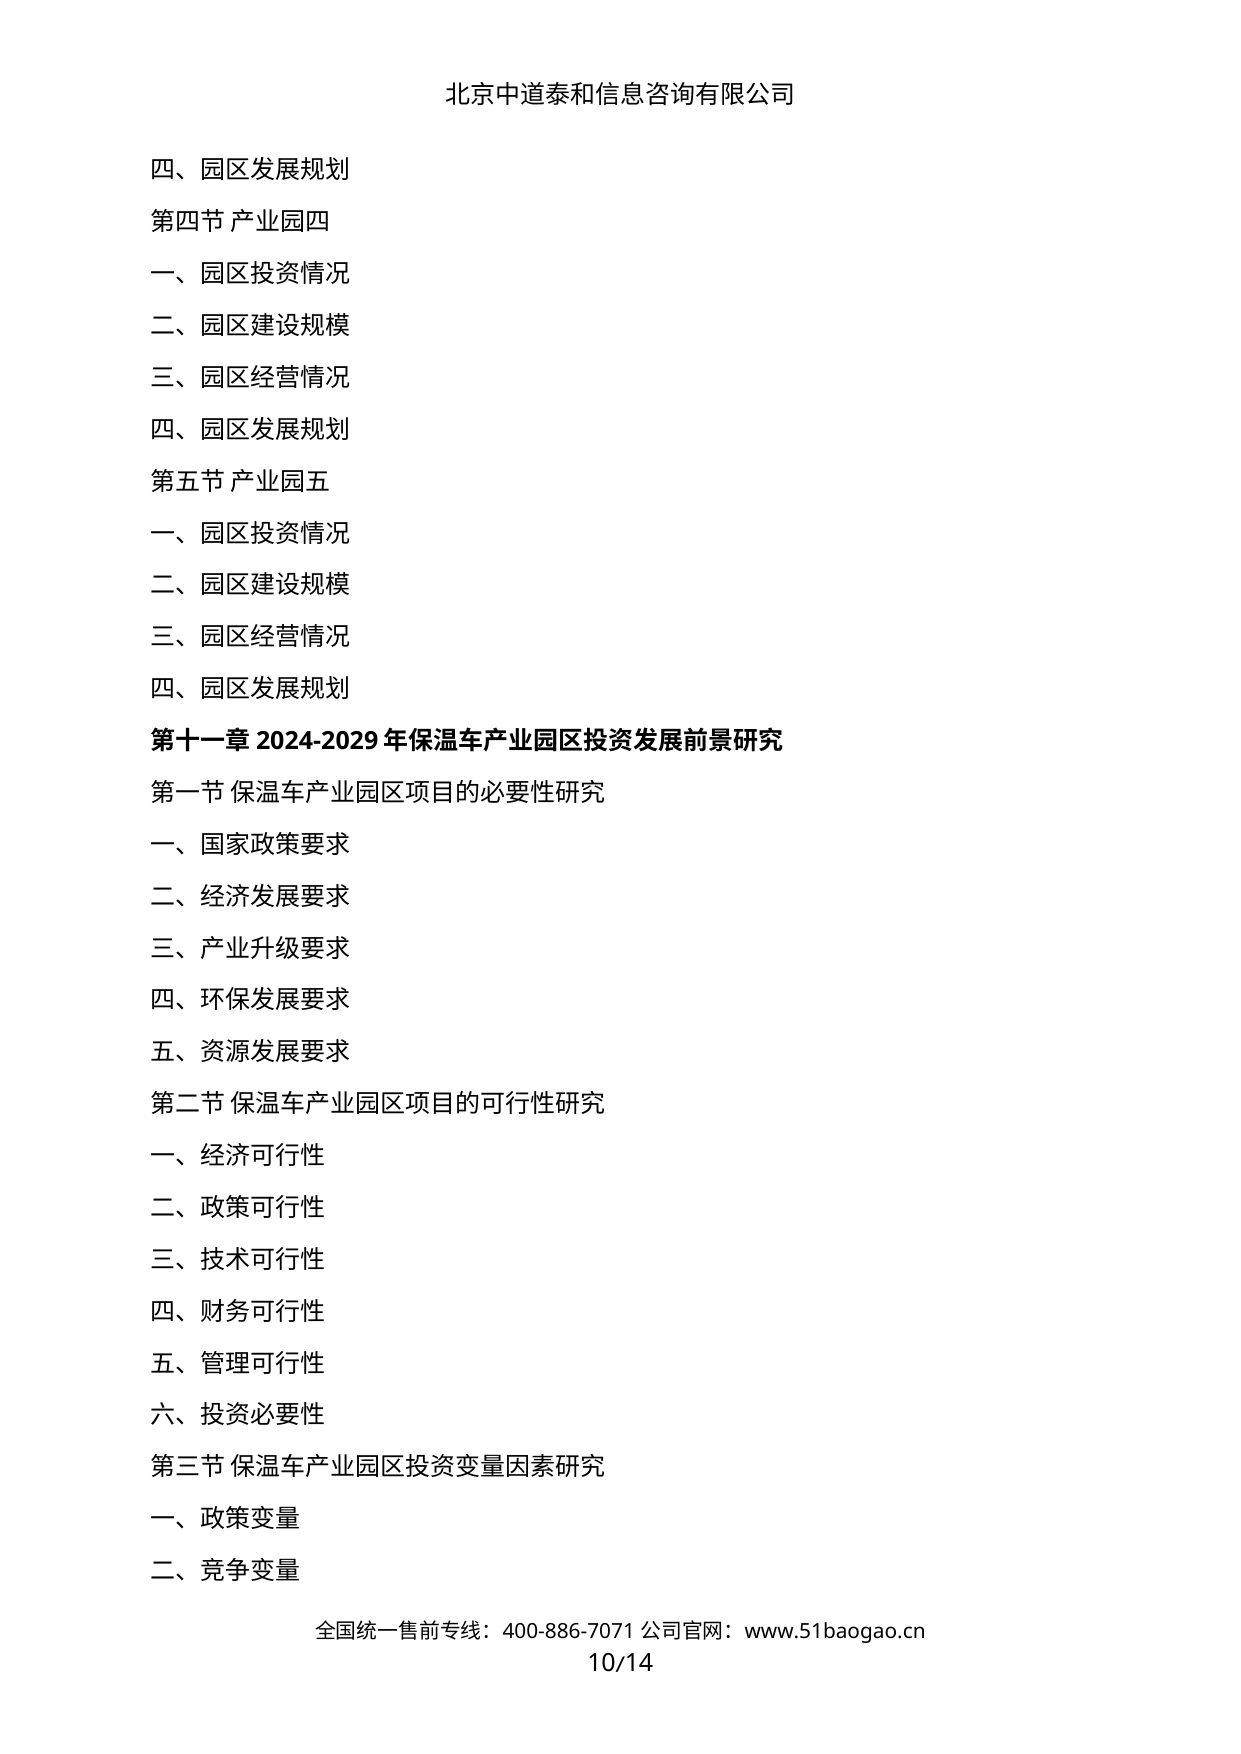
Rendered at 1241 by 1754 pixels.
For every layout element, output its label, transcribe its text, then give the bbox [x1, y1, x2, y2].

text 第四节 产业园四 [150, 202, 1090, 238]
text 第十一章 2024-2029年保温车产业园区投资发展前景研究 [150, 721, 1090, 757]
text 二、政策可行性 [150, 1187, 1090, 1224]
text 四、园区发展规划 [150, 669, 1090, 705]
text 二、竞争变量 [150, 1551, 1090, 1587]
text 第二节 保温车产业园区项目的可行性研究 [150, 1084, 1090, 1120]
text 六、投资必要性 [150, 1395, 1090, 1431]
text 四、园区发展规划 [150, 150, 1090, 186]
text 第一节 保温车产业园区项目的必要性研究 [150, 772, 1090, 809]
text 三、技术可行性 [150, 1239, 1090, 1276]
text 二、园区建设规模 [150, 565, 1090, 601]
text 一、经济可行性 [150, 1136, 1090, 1172]
text 一、园区投资情况 [150, 254, 1090, 290]
text 四、园区发展规划 [150, 409, 1090, 446]
text 第五节 产业园五 [150, 461, 1090, 497]
text 四、环保发展要求 [150, 980, 1090, 1016]
text 一、国家政策要求 [150, 824, 1090, 861]
text 二、园区建设规模 [150, 306, 1090, 342]
text 五、管理可行性 [150, 1343, 1090, 1379]
text 五、资源发展要求 [150, 1032, 1090, 1068]
text 一、政策变量 [150, 1499, 1090, 1535]
text 第三节 保温车产业园区投资变量因素研究 [150, 1447, 1090, 1483]
text 三、产业升级要求 [150, 928, 1090, 964]
text 三、园区经营情况 [150, 357, 1090, 394]
text 三、园区经营情况 [150, 617, 1090, 653]
text 四、财务可行性 [150, 1291, 1090, 1327]
text 一、园区投资情况 [150, 513, 1090, 549]
text 二、经济发展要求 [150, 876, 1090, 912]
